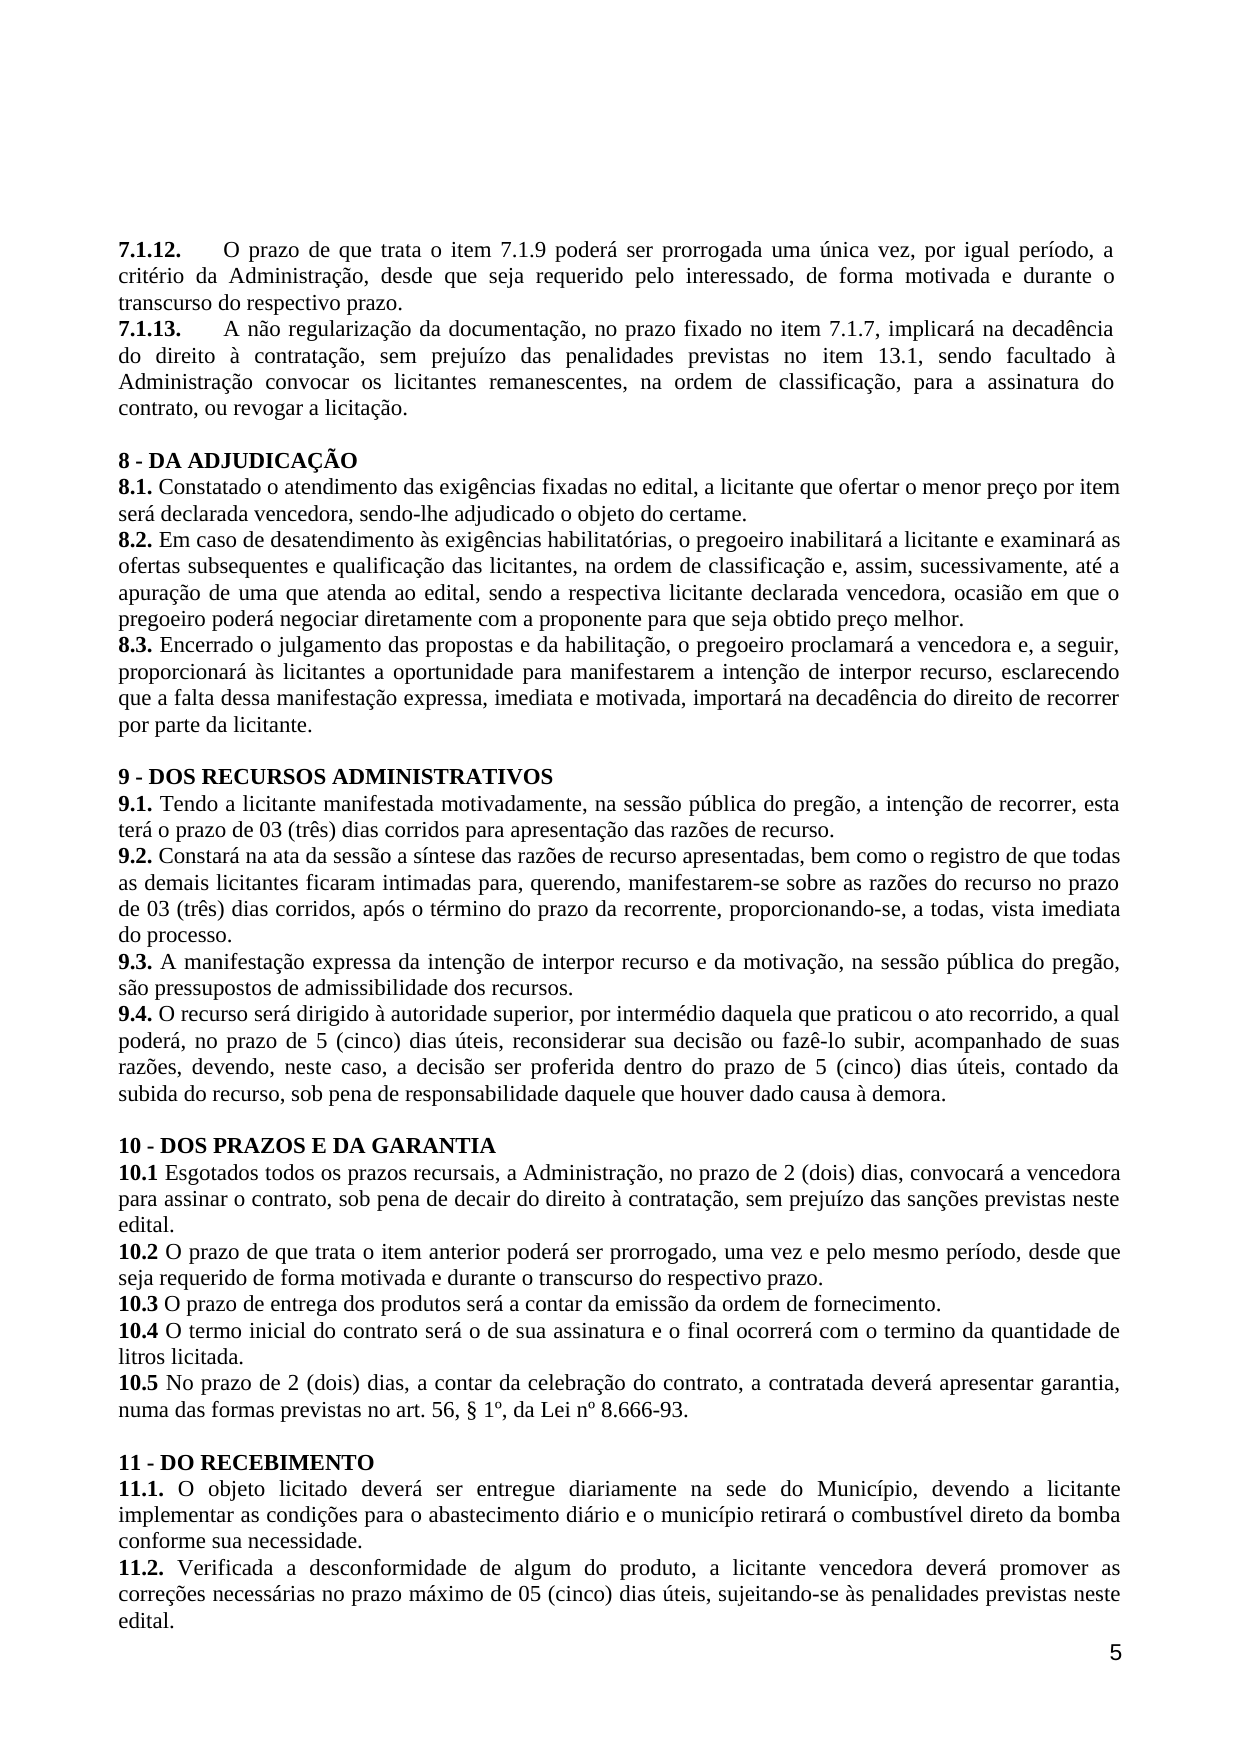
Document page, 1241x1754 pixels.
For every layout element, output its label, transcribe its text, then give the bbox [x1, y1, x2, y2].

text 9.2. Constará na ata da sessão a síntese das razões de recurso apresentadas, bem como o registro de que todas as demais licitantes ficaram intimadas para, querendo, manifestarem-se sobre as razões do recurso no prazo de 03 (três) dias corridos, após o término do prazo da recorrente, proporcionando-se, a todas, vista imediata do processo. [118, 842, 1122, 948]
text 10 - DOS PRAZOS E DA GARANTIA [118, 1132, 1122, 1159]
text 8.1. Constatado o atendimento das exigências fixadas no edital, a licitante que ofertar o menor preço por item será declarada vencedora, sendo-lhe adjudicado o objeto do certame. [118, 473, 1122, 526]
text 9 - DOS RECURSOS ADMINISTRATIVOS [118, 763, 1122, 790]
text 7.1.13. A não regularização da documentação, no prazo fixado no item 7.1.7, implicará na decadência do direito à contratação, sem prejuízo das penalidades previstas no item 13.1, sendo facultado à Administração convocar os licitantes remanescentes, na ordem de classificação, para a assinatura do contrato, ou revogar a licitação. [118, 315, 1116, 421]
text 7.1.12. O prazo de que trata o item 7.1.9 poderá ser prorrogada uma única vez, por igual período, a critério da Administração, desde que seja requerido pelo interessado, de forma motivada e durante o transcurso do respectivo prazo. [118, 236, 1116, 315]
text 8.2. Em caso de desatendimento às exigências habilitatórias, o pregoeiro inabilitará a licitante e examinará as ofertas subsequentes e qualificação das licitantes, na ordem de classificação e, assim, sucessivamente, até a apuração de uma que atenda ao edital, sendo a respectiva licitante declarada vencedora, ocasião em que o pregoeiro poderá negociar diretamente com a proponente para que seja obtido preço melhor. [118, 526, 1122, 632]
text 10.5 No prazo de 2 (dois) dias, a contar da celebração do contrato, a contratada deverá apresentar garantia, numa das formas previstas no art. 56, § 1º, da Lei nº 8.666-93. [118, 1369, 1122, 1422]
text 9.1. Tendo a licitante manifestada motivadamente, na sessão pública do pregão, a intenção de recorrer, esta terá o prazo de 03 (três) dias corridos para apresentação das razões de recurso. [118, 790, 1122, 842]
text 9.4. O recurso será dirigido à autoridade superior, por intermédio daquela que praticou o ato recorrido, a qual poderá, no prazo de 5 (cinco) dias úteis, reconsiderar sua decisão ou fazê-lo subir, acompanhado de suas razões, devendo, neste caso, a decisão ser proferida dentro do prazo de 5 (cinco) dias úteis, contado da subida do recurso, sob pena de responsabilidade daquele que houver dado causa à demora. [118, 1001, 1122, 1106]
text 8 - DA ADJUDICAÇÃO [118, 447, 1122, 473]
text 8.3. Encerrado o julgamento das propostas e da habilitação, o pregoeiro proclamará a vencedora e, a seguir, proporcionará às licitantes a oportunidade para manifestarem a intenção de interpor recurso, esclarecendo que a falta dessa manifestação expressa, imediata e motivada, importará na decadência do direito de recorrer por parte da licitante. [118, 632, 1122, 737]
text 11.2. Verificada a desconformidade de algum do produto, a licitante vencedora deverá promover as correções necessárias no prazo máximo de 05 (cinco) dias úteis, sujeitando-se às penalidades previstas neste edital. [118, 1554, 1122, 1633]
text 9.3. A manifestação expressa da intenção de interpor recurso e da motivação, na sessão pública do pregão, são pressupostos de admissibilidade dos recursos. [118, 948, 1122, 1001]
text 10.3 O prazo de entrega dos produtos será a contar da emissão da ordem de fornecimento. [118, 1290, 1122, 1317]
text 11 - DO RECEBIMENTO [118, 1448, 1122, 1475]
text 10.4 O termo inicial do contrato será o de sua assinatura e o final ocorrerá com o termino da quantidade de litros licitada. [118, 1317, 1122, 1369]
text 11.1. O objeto licitado deverá ser entregue diariamente na sede do Município, devendo a licitante implementar as condições para o abastecimento diário e o município retirará o combustível direto da bomba conforme sua necessidade. [118, 1475, 1122, 1554]
text 10.2 O prazo de que trata o item anterior poderá ser prorrogado, uma vez e pelo mesmo período, desde que seja requerido de forma motivada e durante o transcurso do respectivo prazo. [118, 1238, 1122, 1290]
text 10.1 Esgotados todos os prazos recursais, a Administração, no prazo de 2 (dois) dias, convocará a vencedora para assinar o contrato, sob pena de decair do direito à contratação, sem prejuízo das sanções previstas neste edital. [118, 1159, 1122, 1238]
